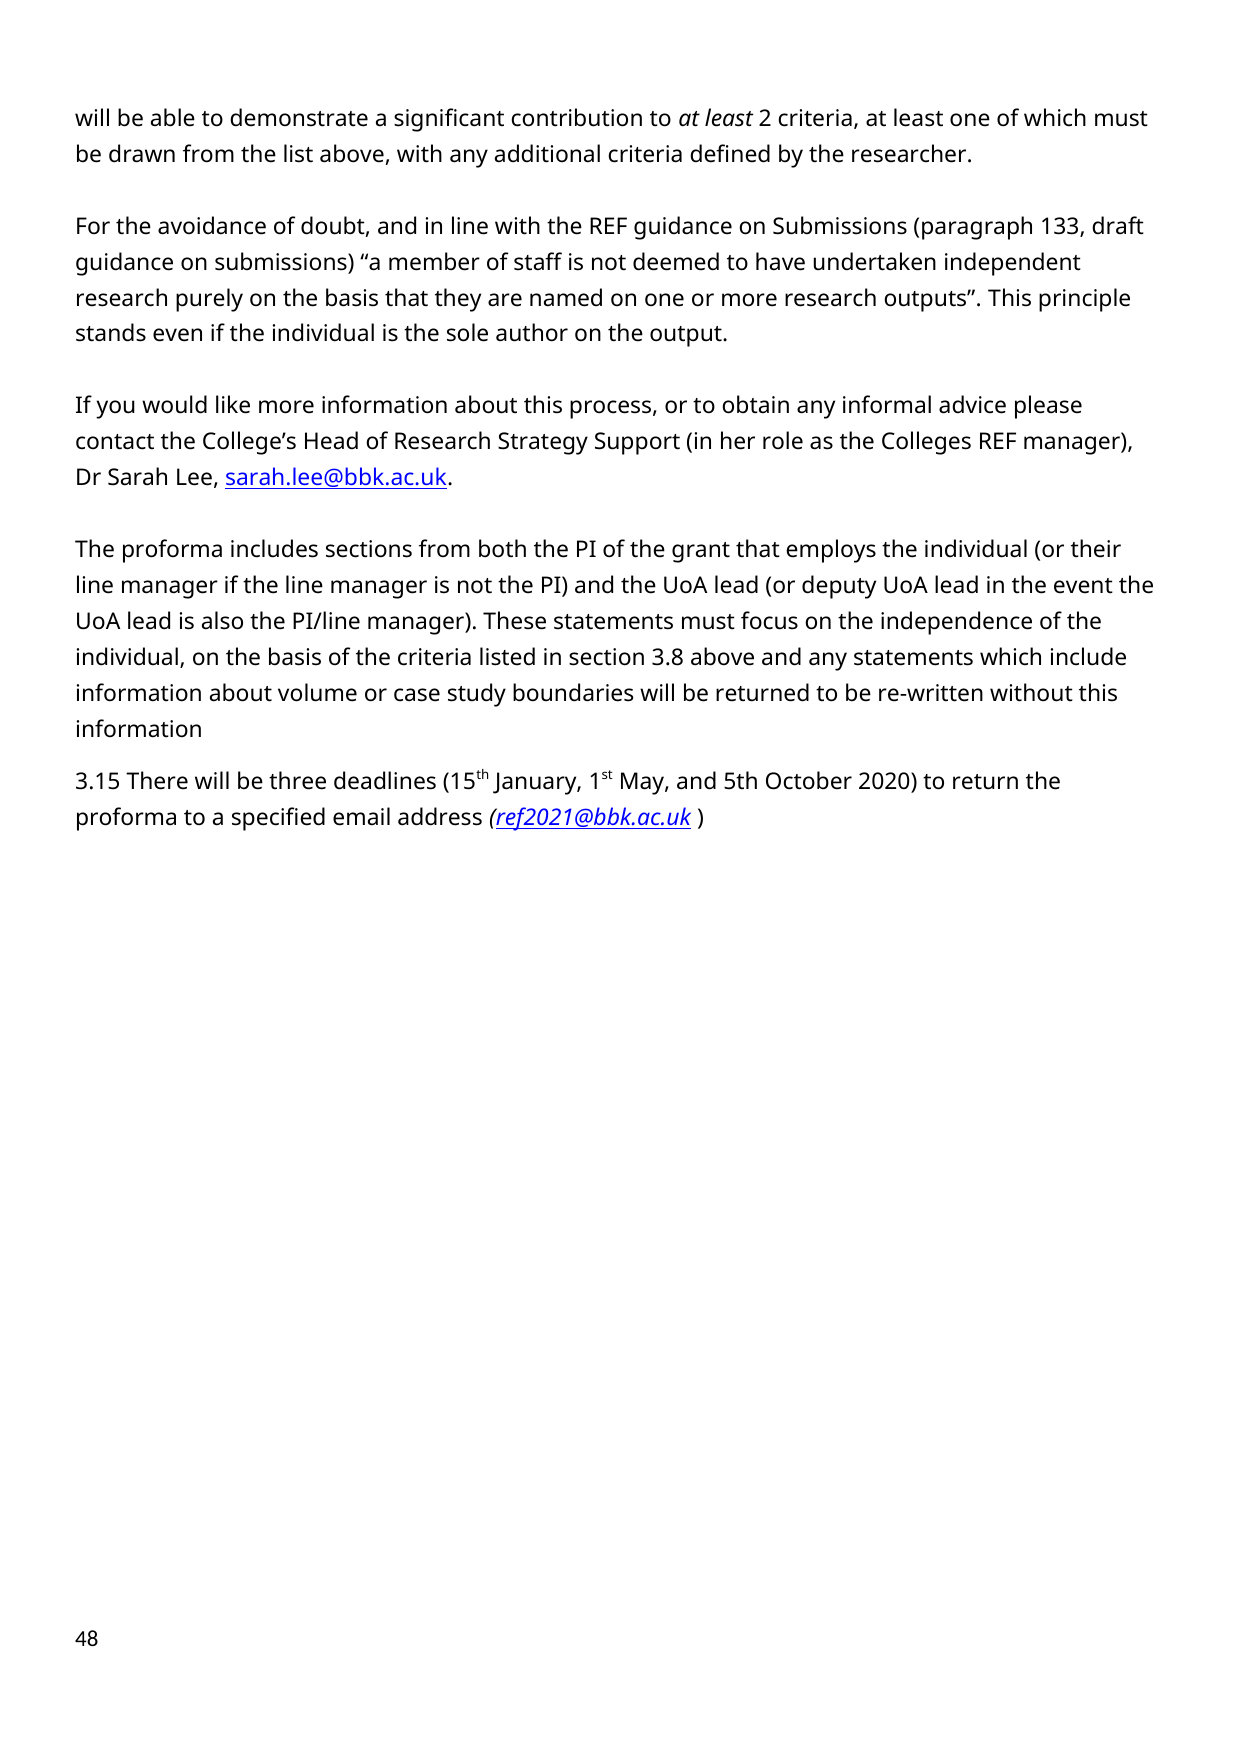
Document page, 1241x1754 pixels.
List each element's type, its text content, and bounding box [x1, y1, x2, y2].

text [75, 102, 1165, 169]
text If you would like more information about this process, or to obtain any informal advice please contact the College’s Head of Research Strategy Support (in her role as the Colleges REF manager), Dr Sarah Lee, sarah.lee@bbk.ac.uk. [75, 389, 1165, 492]
text For the avoidance of doubt, and in line with the REF guidance on Submissions (paragraph 133, draft guidance on submissions) “a member of staff is not deemed to have undertaken independent research purely on the basis that they are named on one or more research outputs”. This principle stands even if the individual is the sole author on the output. [75, 209, 1165, 349]
text The proforma includes sections from both the PI of the grant that employs the individual (or their line manager if the line manager is not the PI) and the UoA lead (or deputy UoA lead in the event the UoA lead is also the PI/line manager). These statements must focus on the independence of the individual, on the basis of the criteria listed in section 3.8 above and any statements which include information about volume or case study boundaries will be returned to be re-written without this information [75, 533, 1165, 744]
text 3.15 There will be three deadlines (15th January, 1st May, and 5th October 2020) to return the proforma to a specified email address (ref2021@bbk.ac.uk ) [75, 765, 1165, 832]
